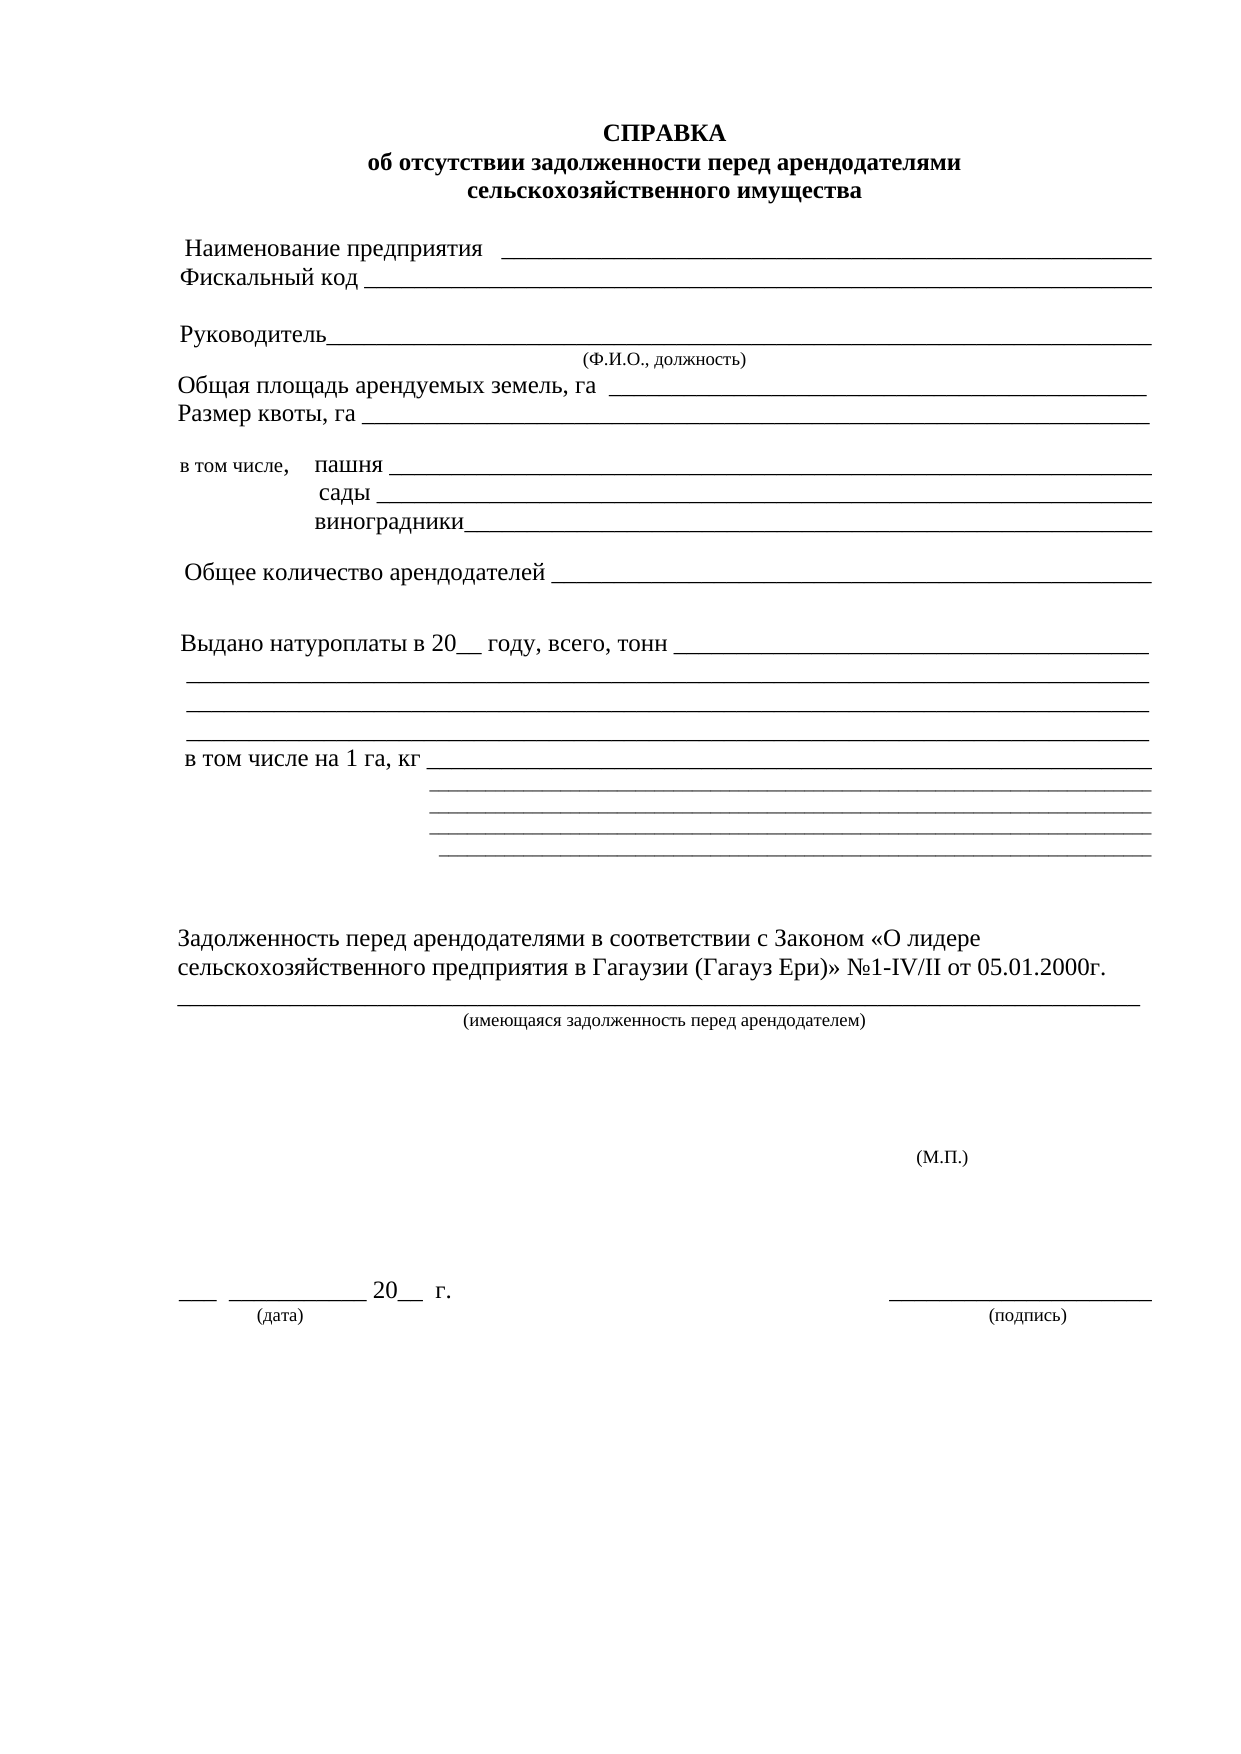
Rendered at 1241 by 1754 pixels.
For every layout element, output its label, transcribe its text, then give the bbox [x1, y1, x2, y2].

text (М.П.) [177, 1146, 1152, 1167]
text сельскохозяйственного имущества [177, 176, 1152, 204]
text Выдано натуроплаты в 20__ году, всего, тонн ______________________________________ [177, 628, 1152, 657]
text Общая площадь арендуемых земель, га ___________________________________________ [177, 370, 1152, 398]
text (имеющаяся задолженность перед арендодателем) [177, 1009, 1152, 1031]
text сады ______________________________________________________________ [177, 477, 1152, 506]
text _____________________________________________________________________________ [177, 772, 1152, 794]
text Руководитель__________________________________________________________________ [177, 319, 1152, 348]
text _____________________________________________________________________________ [177, 981, 1152, 1009]
text ___ ___________ 20__ г. _____________________ [177, 1275, 1152, 1304]
text (Ф.И.О., должность) [177, 348, 1152, 370]
text Фискальный код _______________________________________________________________ [177, 262, 1152, 291]
text в том числе на , кг __________________________________________________________ [177, 743, 1152, 772]
text _____________________________________________________________________________ [177, 815, 1152, 837]
text виноградники_______________________________________________________ [177, 506, 1152, 535]
text Размер квоты, га _______________________________________________________________ [177, 398, 1152, 427]
text Наименование предприятия ____________________________________________________ [177, 233, 1152, 262]
text в том числе, пашня _____________________________________________________________ [177, 449, 1152, 477]
text Задолженность перед арендодателями в соответствии с Законом «О лидере сельскохозяйственного предприятия в Гагаузии (Гагауз Ери)» №1-IV/II от 05.01.2000г. [177, 923, 1152, 981]
text _____________________________________________________________________________ [177, 715, 1152, 743]
text ____________________________________________________________________________ [177, 837, 1152, 858]
text СПРАВКА [177, 118, 1152, 147]
text (дата) (подпись) [177, 1304, 1152, 1326]
text _____________________________________________________________________________ [177, 686, 1152, 715]
text _____________________________________________________________________________ [177, 657, 1152, 686]
text об отсутствии задолженности перед арендодателями [177, 147, 1152, 176]
text _____________________________________________________________________________ [177, 794, 1152, 815]
text Общее количество арендодателей ________________________________________________ [177, 557, 1152, 585]
